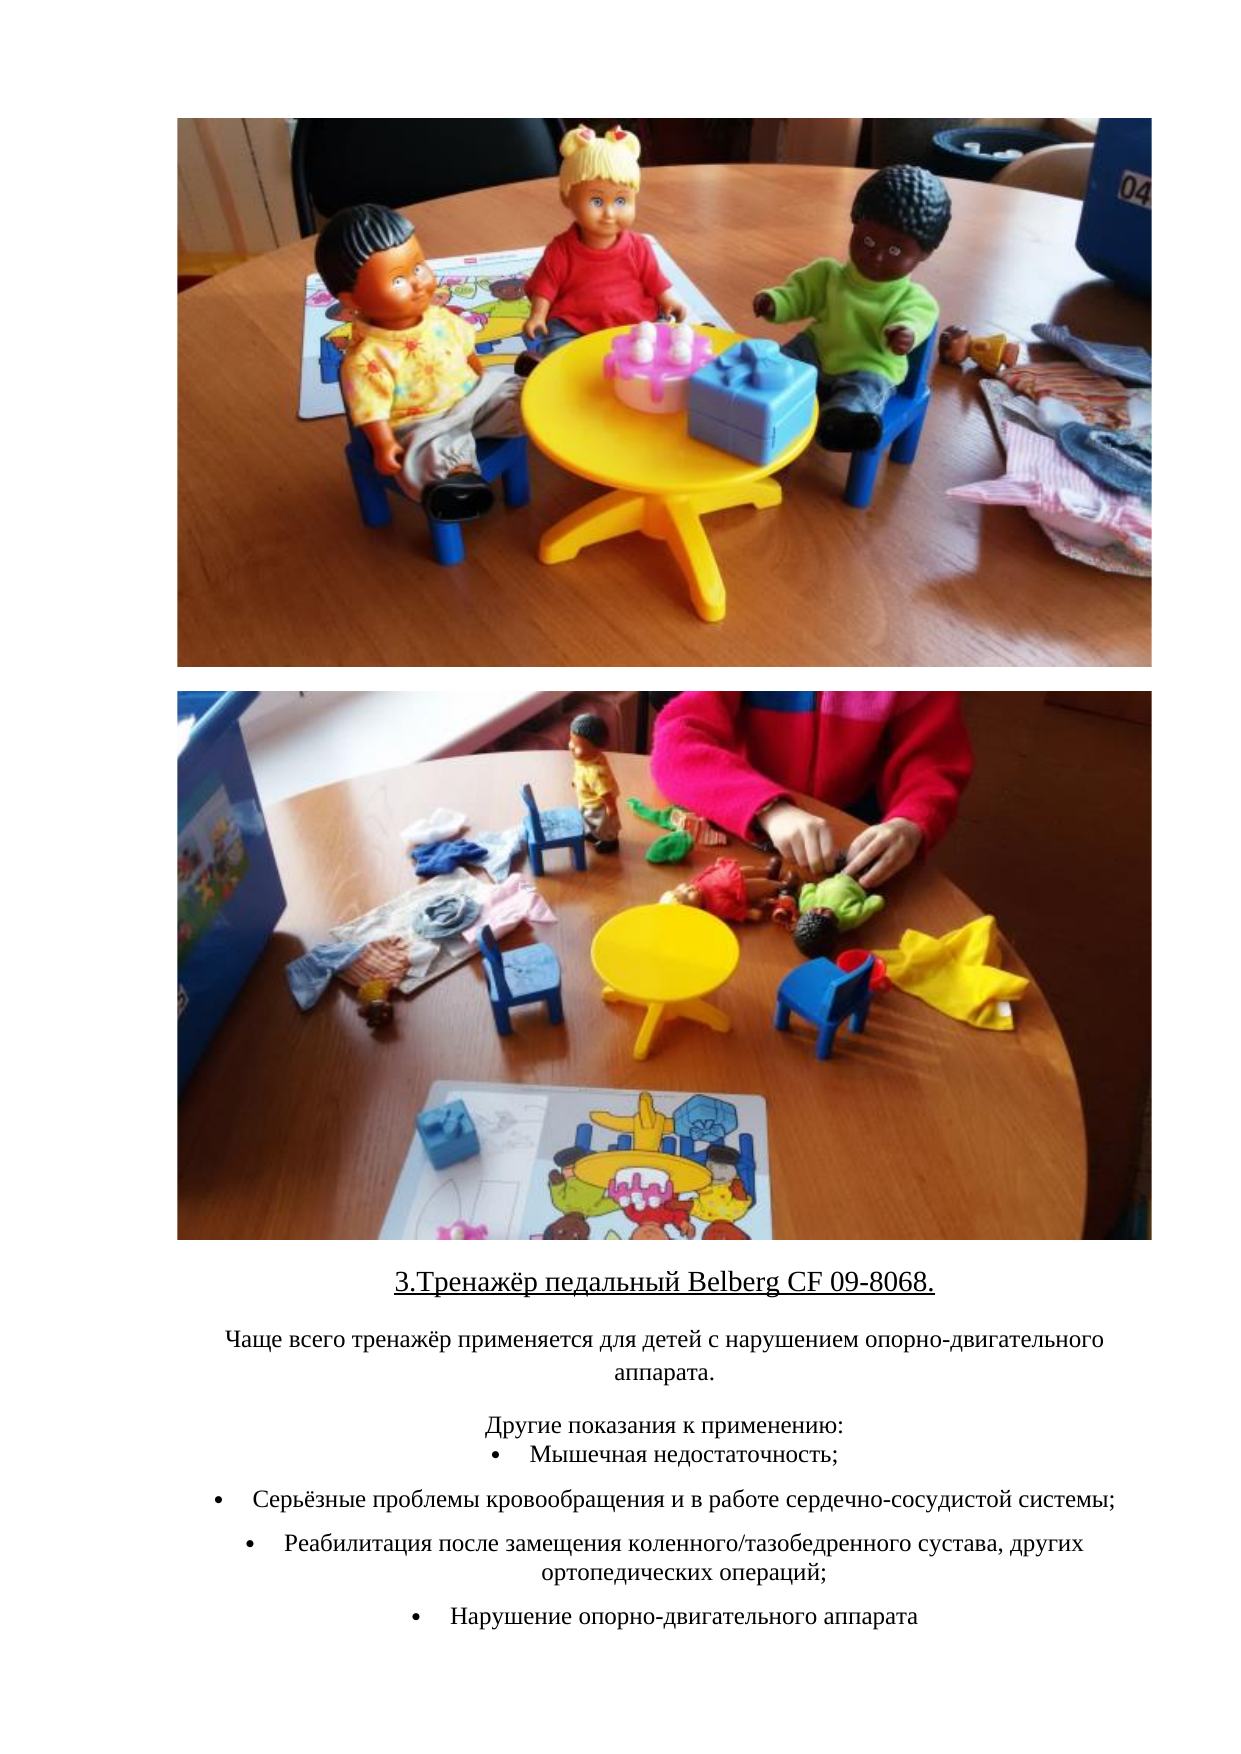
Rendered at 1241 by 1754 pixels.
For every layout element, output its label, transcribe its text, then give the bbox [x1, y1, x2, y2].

list Нарушение опорно-двигательного аппарата [179, 1601, 1152, 1630]
text Чаще всего тренажёр применяется для детей с нарушением опорно-двигательного аппарата. [177, 1324, 1152, 1386]
picture [177, 118, 1152, 667]
list Реабилитация после замещения коленного/тазобедренного сустава, других ортопедических операций; [179, 1528, 1152, 1586]
list Мышечная недостаточность; [179, 1439, 1152, 1468]
list Серьёзные проблемы кровообращения и в работе сердечно-сосудистой системы; [179, 1484, 1152, 1512]
text Другие показания к применению: [177, 1411, 1152, 1439]
picture [177, 691, 1152, 1240]
text 3.Тренажёр педальный Belberg CF 09-8068. [177, 1264, 1152, 1298]
